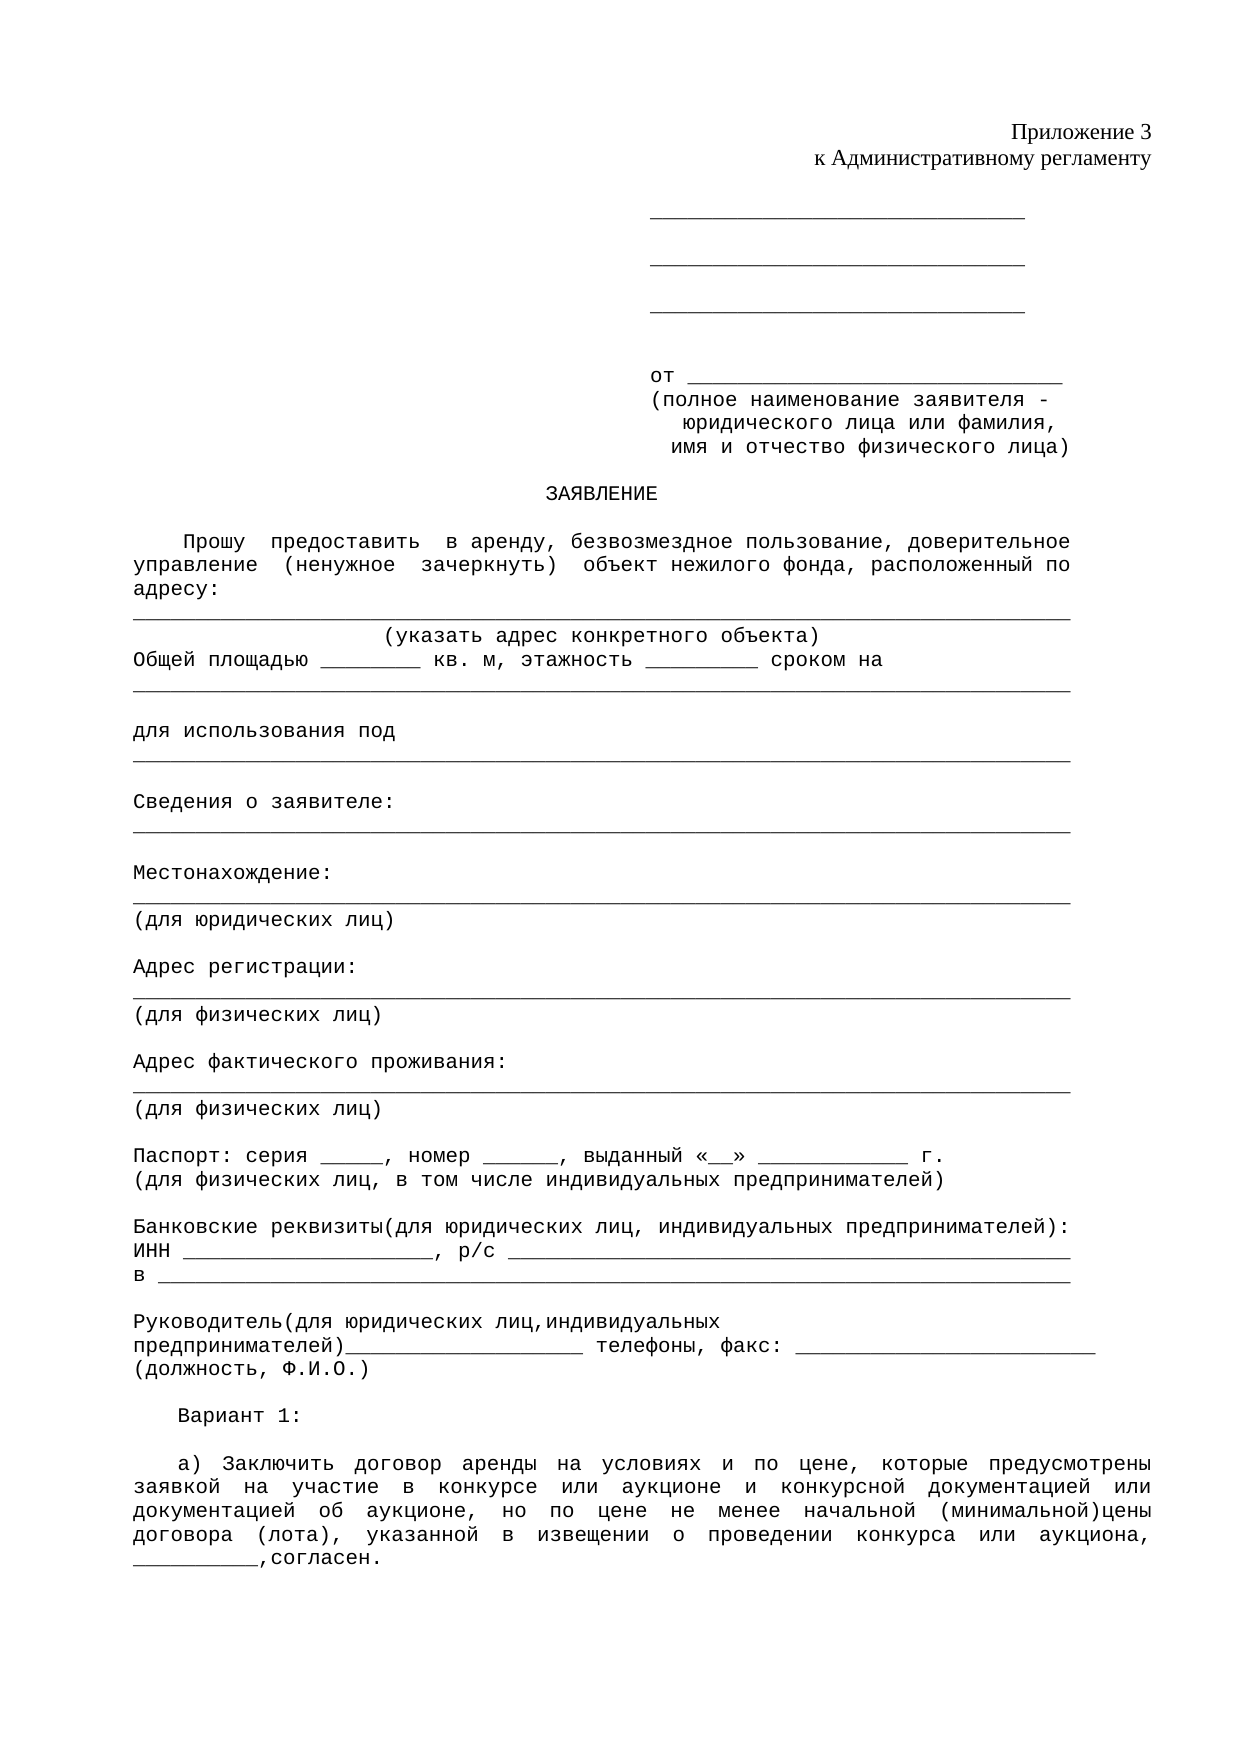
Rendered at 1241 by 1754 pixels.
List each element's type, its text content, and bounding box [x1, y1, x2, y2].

text а) Заключить договор аренды на условиях и по цене, которые предусмотрены заявкой на участие в конкурсе или аукционе и конкурсной документацией или документацией об аукционе, но по цене не менее начальной (минимальной)цены договора (лота), указанной в извещении о проведении конкурса или аукциона, __________,согласен. [133, 1453, 1152, 1571]
text юридического лица или фамилия, [133, 412, 1152, 436]
text к Административному регламенту [133, 144, 1152, 171]
text (для юридических лиц) [133, 909, 1152, 933]
text адресу: [133, 578, 1152, 602]
text в _________________________________________________________________________ [133, 1264, 1152, 1287]
text Адрес регистрации: [133, 956, 1152, 980]
text ______________________________ [650, 199, 1152, 223]
text ___________________________________________________________________________ [133, 1074, 1152, 1098]
text (для физических лиц) [133, 1003, 1152, 1027]
text (полное наименование заявителя - [650, 389, 1152, 412]
text Прошу предоставить в аренду, безвозмездное пользование, доверительное [133, 531, 1152, 554]
text Паспорт: серия _____, номер ______, выданный «__» ____________ г. [133, 1145, 1152, 1169]
text (указать адрес конкретного объекта) [133, 625, 1152, 649]
text Общей площадью ________ кв. м, этажность _________ сроком на [133, 649, 1152, 672]
text ___________________________________________________________________________ [133, 980, 1152, 1003]
text ______________________________ [650, 223, 1152, 271]
text Адрес фактического проживания: [133, 1051, 1152, 1074]
text Приложение 3 [133, 118, 1152, 144]
text ___________________________________________________________________________ [133, 743, 1152, 767]
text Местонахождение: [133, 862, 1152, 885]
text ___________________________________________________________________________ [133, 885, 1152, 909]
text управление (ненужное зачеркнуть) объект нежилого фонда, расположенный по [133, 554, 1152, 578]
text (для физических лиц, в том числе индивидуальных предпринимателей) [133, 1169, 1152, 1193]
text ЗАЯВЛЕНИЕ [133, 483, 1152, 507]
text имя и отчество физического лица) [133, 436, 1152, 460]
text (должность, Ф.И.О.) [133, 1358, 1152, 1382]
text (для физических лиц) [133, 1098, 1152, 1122]
text Банковские реквизиты(для юридических лиц, индивидуальных предпринимателей): [133, 1216, 1152, 1240]
text Сведения о заявителе: [133, 791, 1152, 814]
text ___________________________________________________________________________ [133, 814, 1152, 838]
text Вариант 1: [133, 1406, 1152, 1429]
text от ______________________________ [650, 341, 1152, 389]
text ___________________________________________________________________________ [133, 602, 1152, 625]
text ___________________________________________________________________________ [133, 672, 1152, 696]
text для использования под [133, 720, 1152, 743]
text ИНН ____________________, р/с _____________________________________________ [133, 1240, 1152, 1264]
text Руководитель(для юридических лиц,индивидуальных предпринимателей)___________________ телефоны, факс: ________________________ [133, 1311, 1152, 1358]
text ______________________________ [650, 271, 1152, 318]
